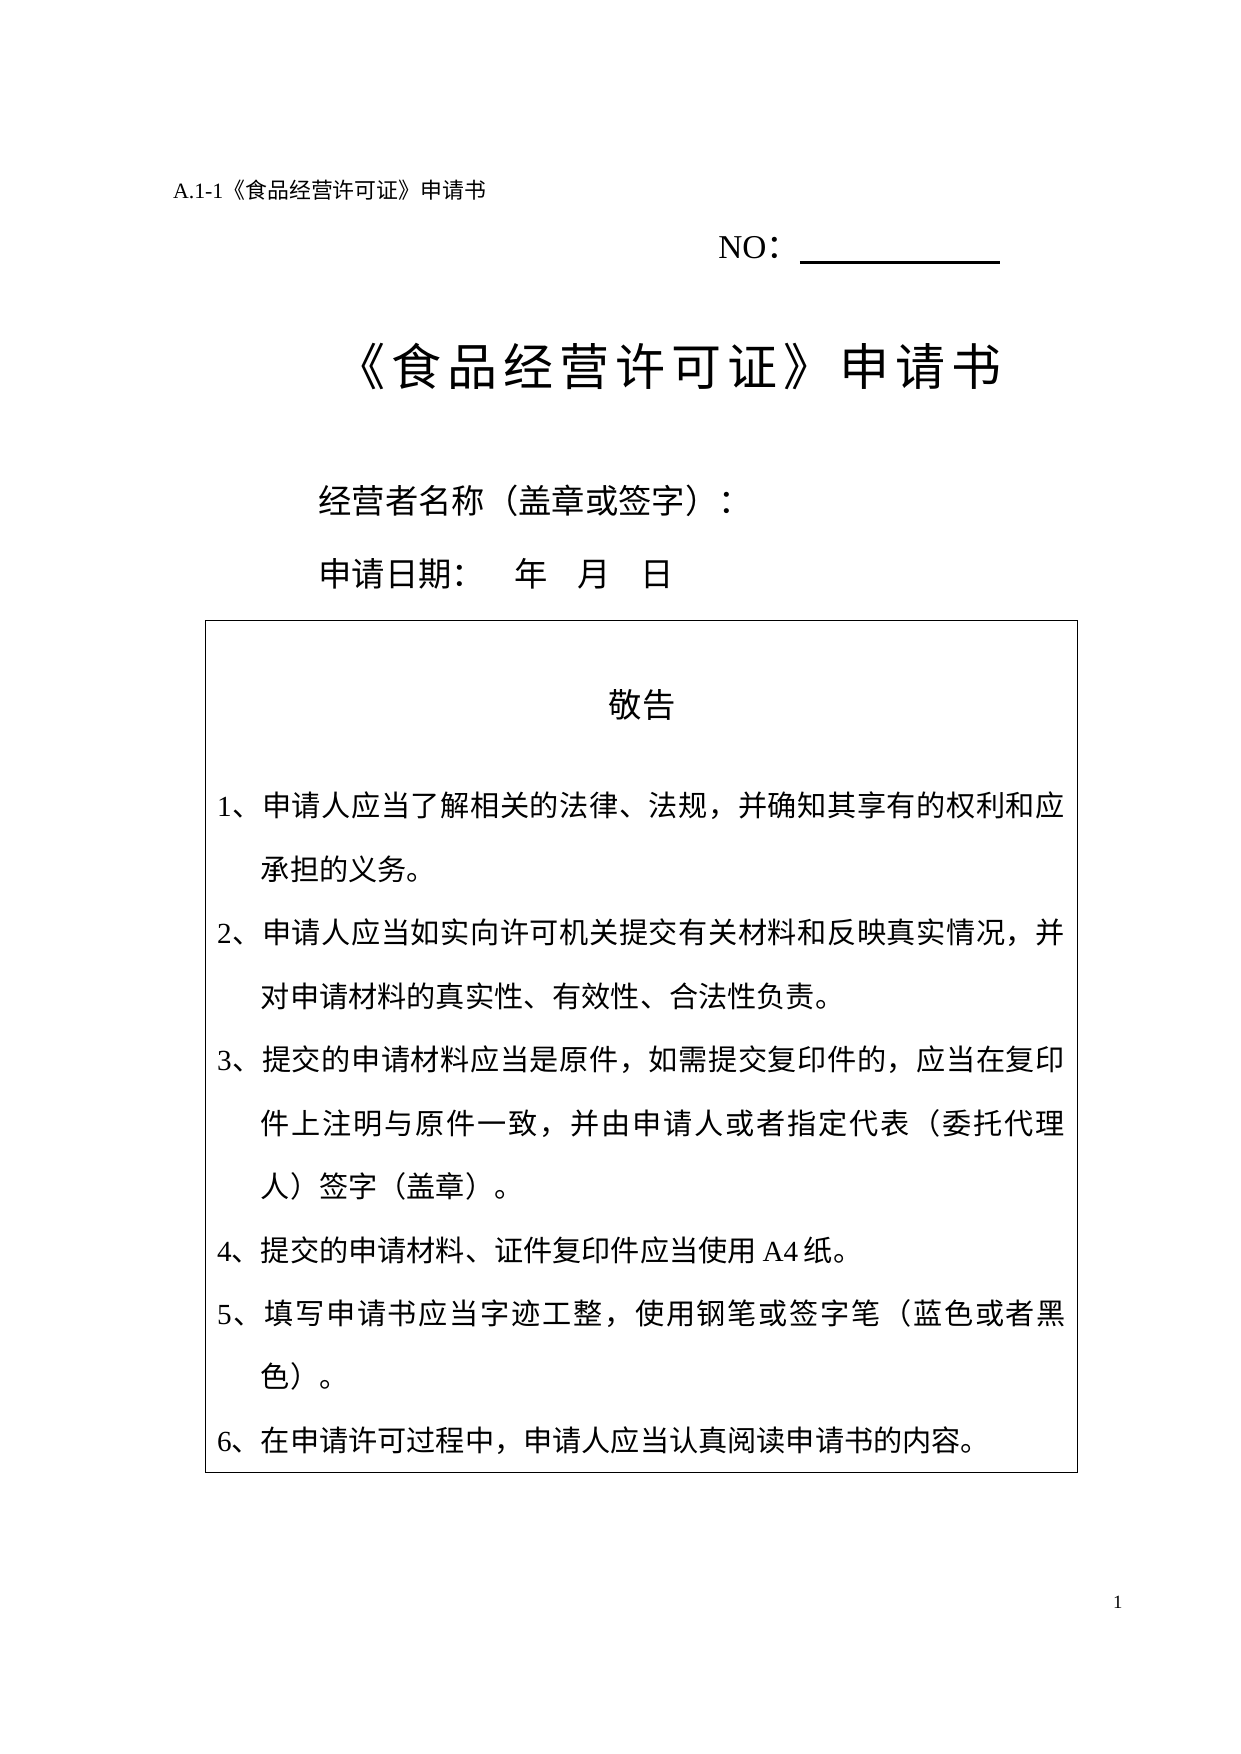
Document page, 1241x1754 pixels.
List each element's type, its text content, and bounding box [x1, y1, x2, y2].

text A.1-1《食品经营许可证》申请书 [162, 173, 1122, 204]
text 经营者名称（盖章或签字）： [118, 475, 1122, 523]
text 《食品经营许可证》申请书 [118, 355, 1122, 393]
table_header 敬告 1、申请人应当了解相关的法律、法规，并确知其享有的权利和应承担的义务。 2、申请人应当如实向许可机关提交有关材料和反映真实情况，并对申请材料的真实性、有效性、合法性负责。 3、提交的申请材料应当是原件，如需提交复印件的，应当在复印件上注明与原件一致，并由申请人或者指定代表（委托代理人）签字（盖章）。 4、提交的申请材料、证件复印件应当使用A4纸。 5、填写申请书应当字迹工整，使用钢笔或签字笔（蓝色或者黑色）。 6、在申请许可过程中，申请人应当认真阅读申请书的内容。 [206, 621, 1077, 1472]
text 申请日期： 年 月 日 [118, 548, 1122, 596]
text NO： [118, 220, 1122, 268]
